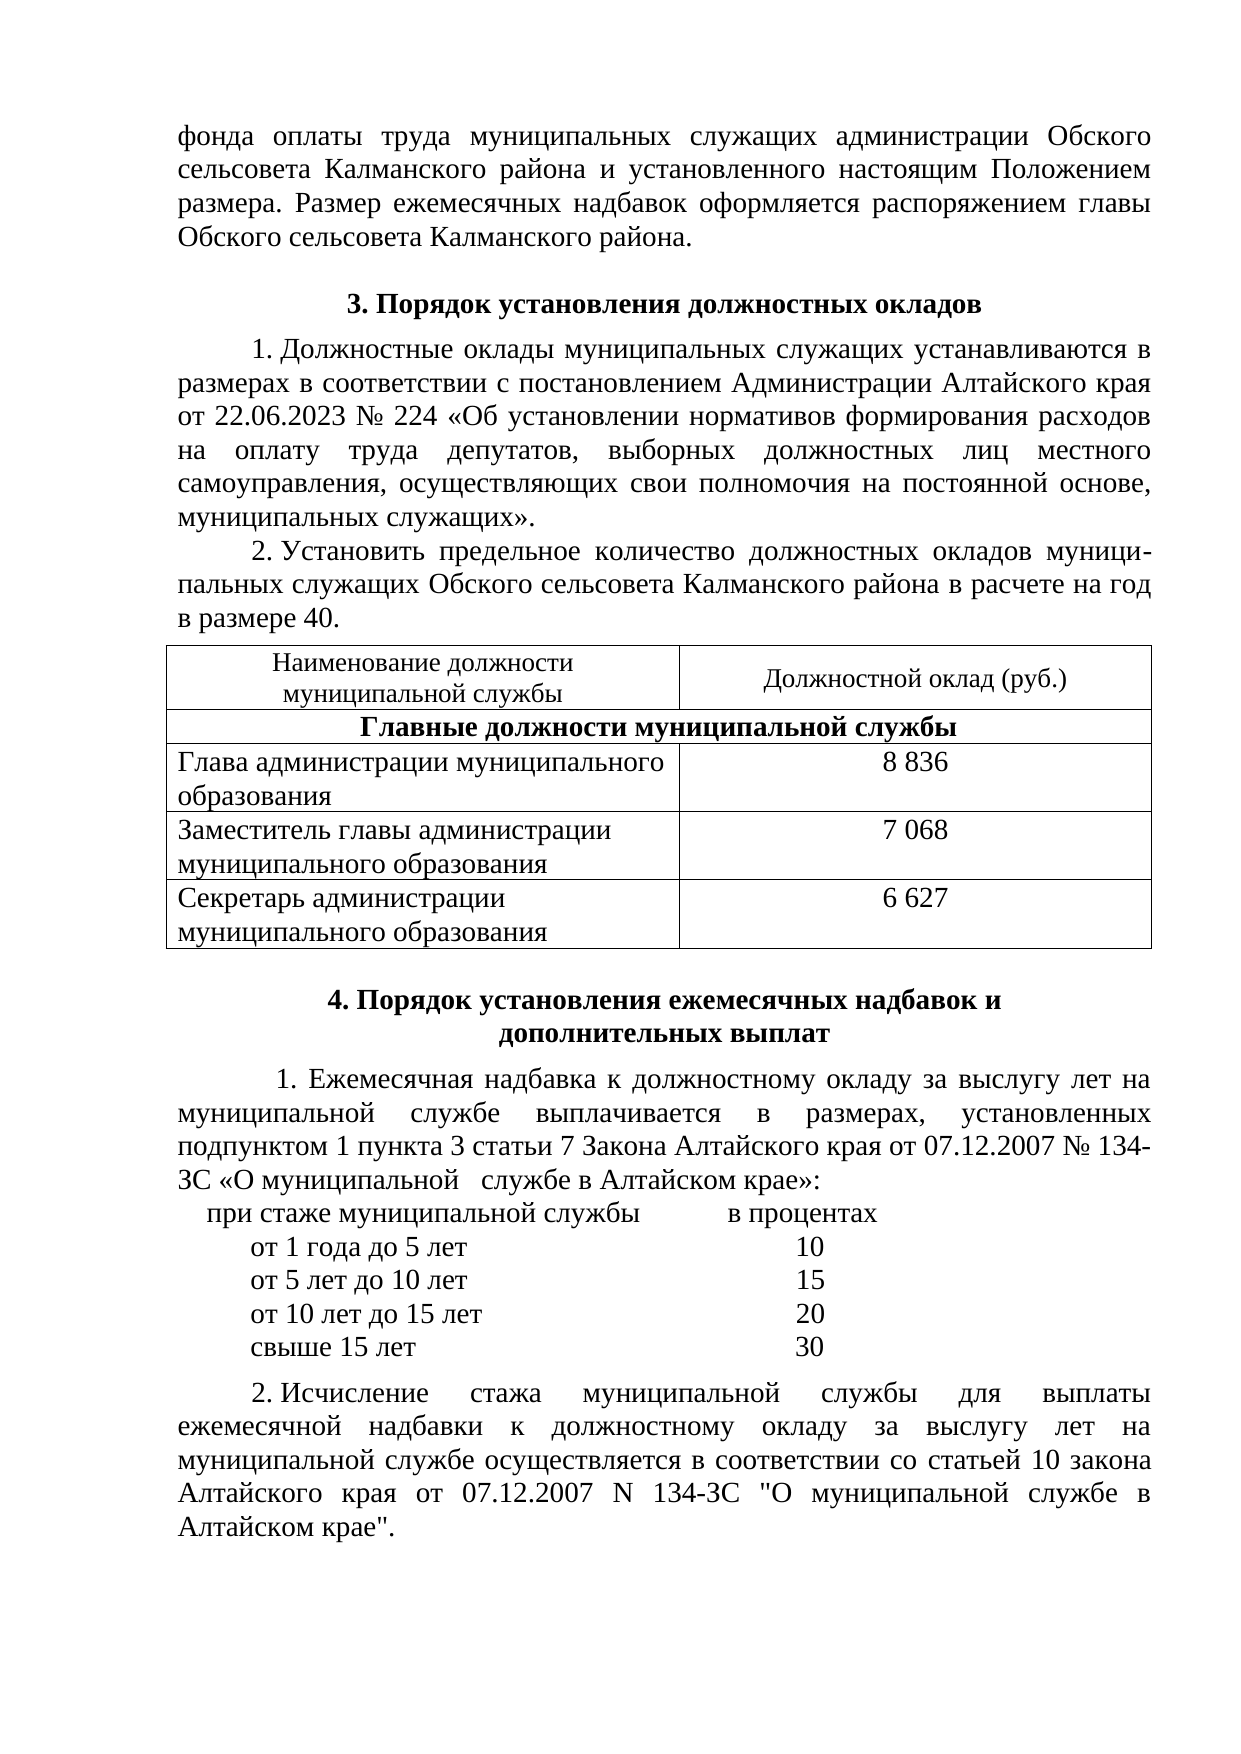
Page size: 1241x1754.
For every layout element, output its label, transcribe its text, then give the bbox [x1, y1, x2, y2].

text 2. Исчисление стажа муниципальной службы для выплаты ежемесячной надбавки к должностному окладу за выслугу лет на муниципальной службе осуществляется в соответствии со статьей 10 закона Алтайского края от 07.12.2007 N 134-ЗС "О муниципальной службе в Алтайском крае". [177, 1375, 1152, 1543]
text при стаже муниципальной службы в процентах [177, 1195, 1152, 1229]
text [177, 118, 1152, 252]
table_cell Главные должности муниципальной службы [167, 710, 1151, 743]
table_cell Глава администрации муниципального образования [167, 744, 679, 811]
text 1. Ежемесячная надбавка к должностному окладу за выслугу лет на муниципальной службе выплачивается в размерах, установленных подпунктом 1 пункта 3 статьи 7 Закона Алтайского края от 07.12.2007 № 134-ЗС «О муниципальной службе в Алтайском крае»: [177, 1061, 1152, 1195]
text от 5 лет до 10 лет 15 [177, 1262, 1152, 1296]
table_header Должностной оклад (руб.) [680, 646, 1151, 708]
text от 1 года до 5 лет 10 [177, 1229, 1152, 1262]
text 4. Порядок установления ежемесячных надбавок и [177, 982, 1152, 1016]
text дополнительных выплат [177, 1016, 1152, 1049]
text 3. Порядок установления должностных окладов [177, 286, 1152, 319]
table_cell 6 627 [680, 880, 1151, 947]
text 2. Установить предельное количество должностных окладов муниципальных служащих Обского сельсовета Калманского района в расчете на год в размере 40. [177, 533, 1152, 633]
text 1. Должностные оклады муниципальных служащих устанавливаются в размерах в соответствии с постановлением Администрации Алтайского края от 22.06.2023 № 224 «Об установлении нормативов формирования расходов на оплату труда депутатов, выборных должностных лиц местного самоуправления, осуществляющих свои полномочия на постоянной основе, муниципальных служащих». [177, 331, 1152, 533]
table_cell Секретарь администрации муниципального образования [167, 880, 679, 947]
table_cell 8 836 [680, 744, 1151, 811]
text от 10 лет до 15 лет 20 [177, 1296, 1152, 1329]
table_cell 7 068 [680, 812, 1151, 879]
table_header Наименование должности муниципальной службы [167, 646, 679, 708]
table_cell Заместитель главы администрации муниципального образования [167, 812, 679, 879]
text свыше 15 лет 30 [177, 1329, 1152, 1363]
